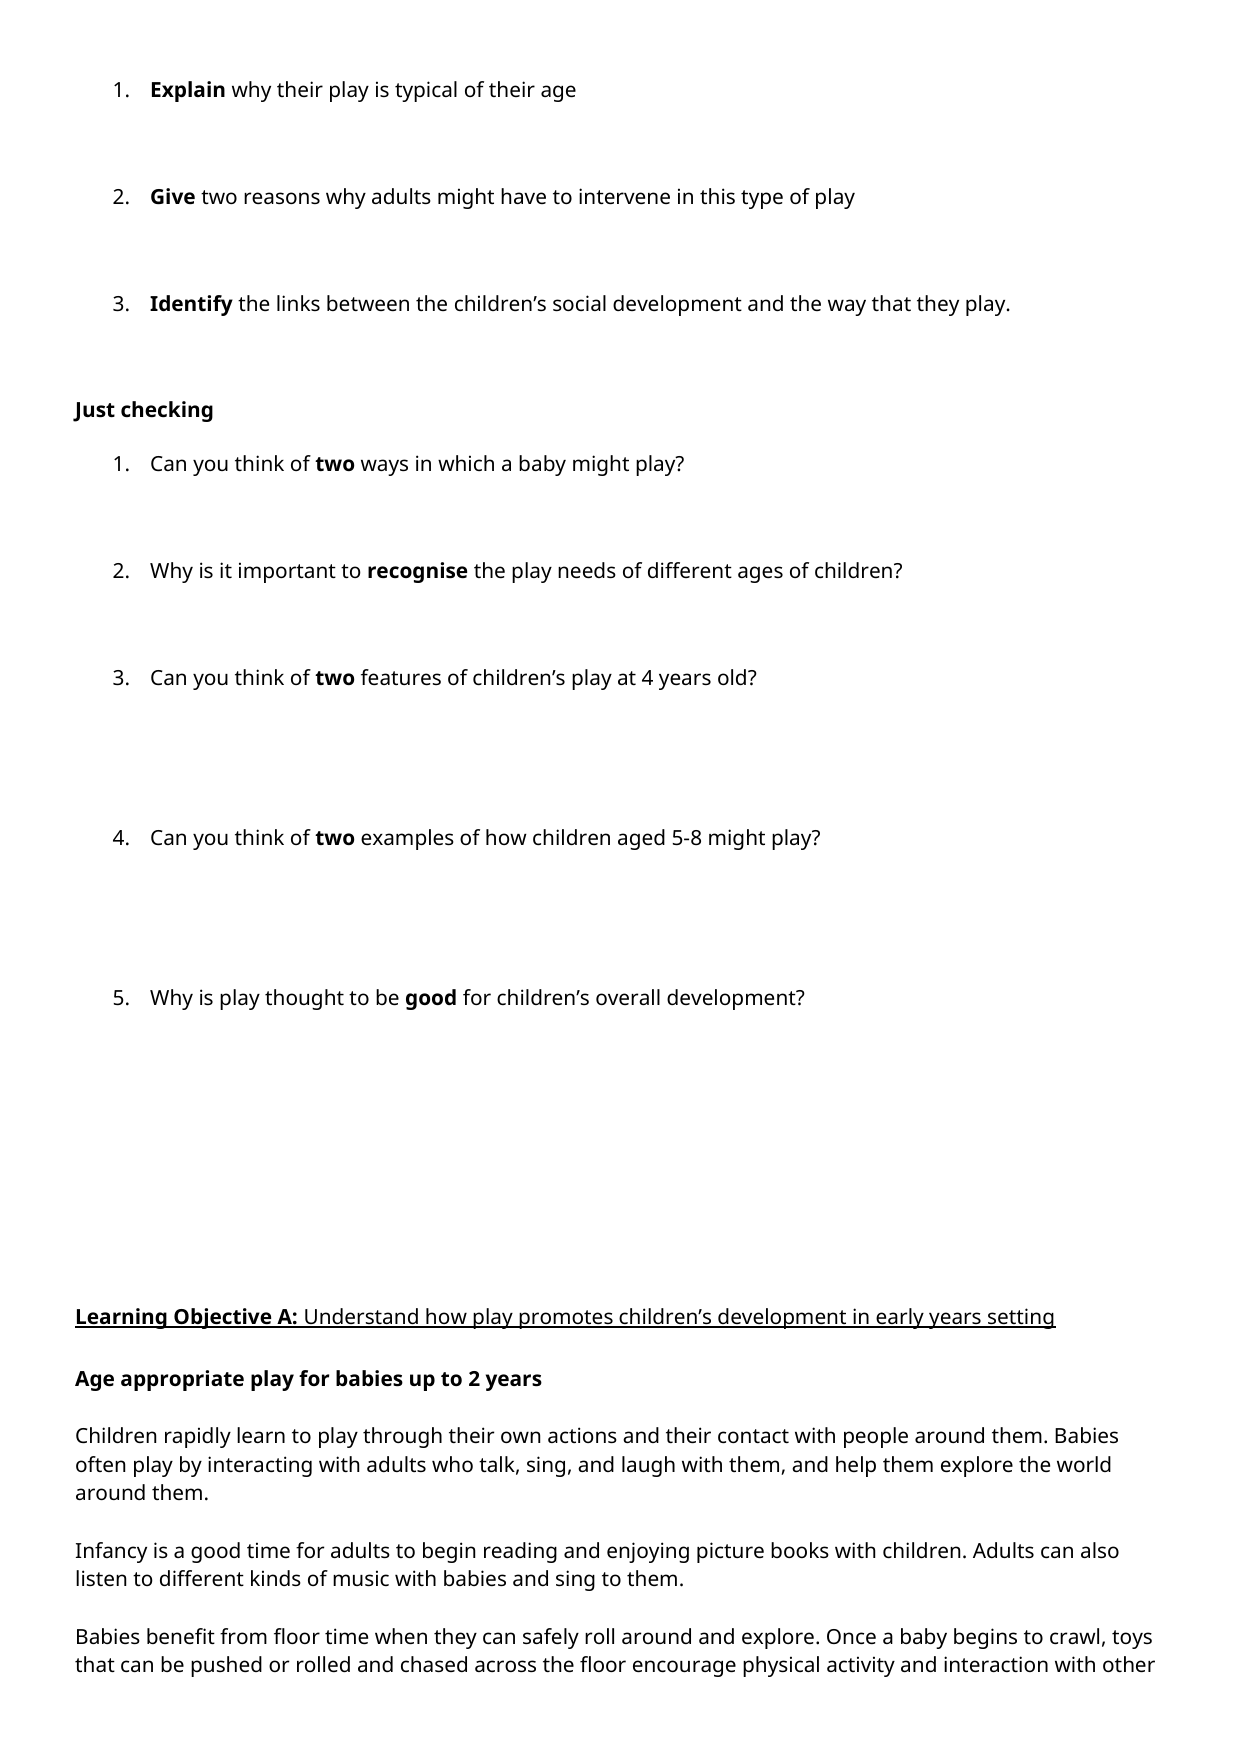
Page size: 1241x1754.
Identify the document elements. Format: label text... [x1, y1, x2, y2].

list Explain why their play is typical of their age [112, 75, 1165, 103]
list Why is play thought to be good for children’s overall development? [112, 983, 1165, 1012]
text Age appropriate play for babies up to 2 years [75, 1364, 1165, 1392]
text Infancy is a good time for adults to begin reading and enjoying picture books with children. Adults can also listen to different kinds of music with babies and sing to them. [75, 1536, 1165, 1593]
list Identify the links between the children’s social development and the way that they play. [112, 289, 1165, 317]
text Just checking [75, 396, 1165, 424]
list Give two reasons why adults might have to intervene in this type of play [112, 182, 1165, 210]
text Children rapidly learn to play through their own actions and their contact with people around them. Babies often play by interacting with adults who talk, sing, and laugh with them, and help them explore the world around them. [75, 1421, 1165, 1507]
list Can you think of two examples of how children aged 5-8 might play? [112, 823, 1165, 852]
list Why is it important to recognise the play needs of different ages of children? [112, 556, 1165, 584]
text Learning Objective A: Understand how play promotes children’s development in early years setting [75, 1302, 1165, 1330]
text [75, 1622, 1165, 1679]
list Can you think of two features of children’s play at 4 years old? [112, 663, 1165, 691]
list Can you think of two ways in which a baby might play? [112, 449, 1165, 477]
